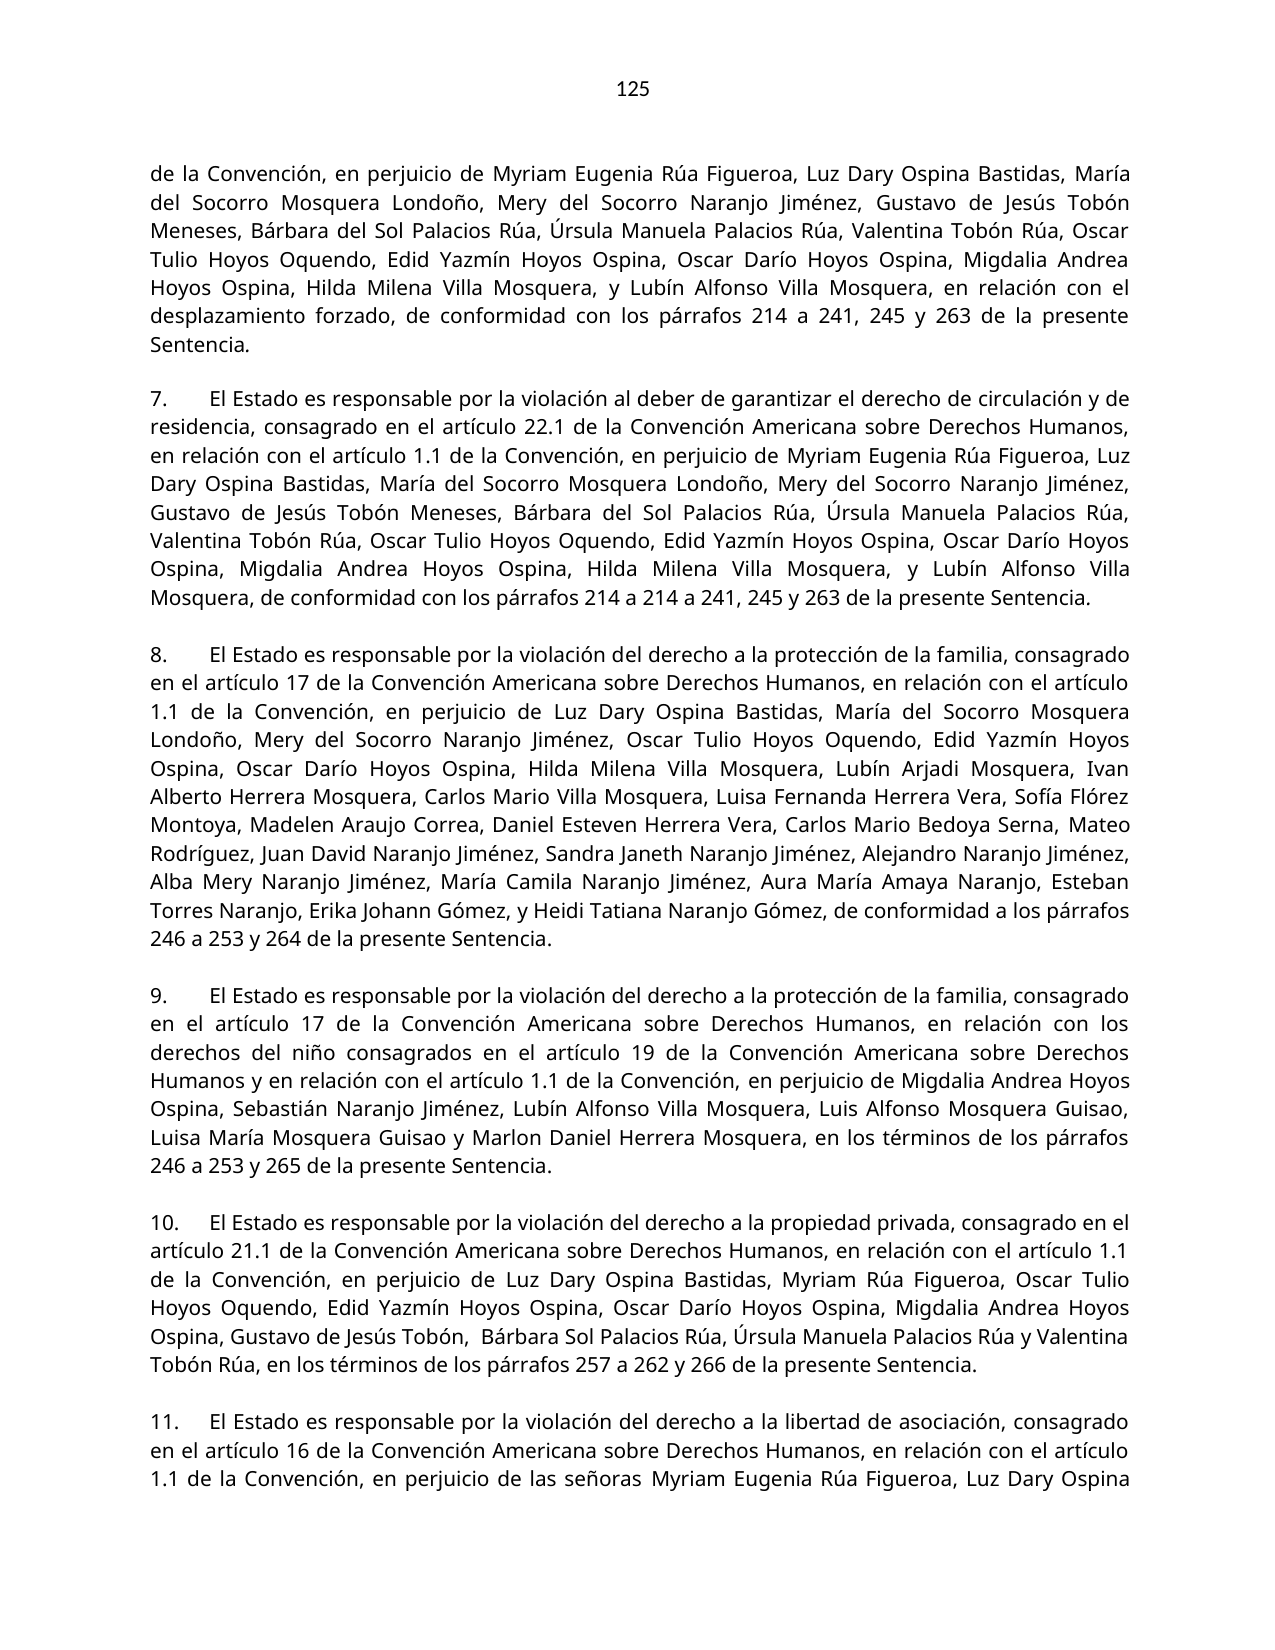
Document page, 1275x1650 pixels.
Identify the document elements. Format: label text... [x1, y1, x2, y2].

list El Estado es responsable por la violación del derecho a la propiedad privada, consagrado en el artículo 21.1 de la Convención Americana sobre Derechos Humanos, en relación con el artículo 1.1 de la Convención, en perjuicio de Luz Dary Ospina Bastidas, Myriam Rúa Figueroa, Oscar Tulio Hoyos Oquendo, Edid Yazmín Hoyos Ospina, Oscar Darío Hoyos Ospina, Migdalia Andrea Hoyos Ospina, Gustavo de Jesús Tobón, Bárbara Sol Palacios Rúa, Úrsula Manuela Palacios Rúa y Valentina Tobón Rúa, en los términos de los párrafos 257 a 262 y 266 de la presente Sentencia. [150, 1208, 1131, 1379]
list El Estado es responsable por la violación al deber de garantizar el derecho de circulación y de residencia, consagrado en el artículo 22.1 de la Convención Americana sobre Derechos Humanos, en relación con el artículo 1.1 de la Convención, en perjuicio de Myriam Eugenia Rúa Figueroa, Luz Dary Ospina Bastidas, María del Socorro Mosquera Londoño, Mery del Socorro Naranjo Jiménez, Gustavo de Jesús Tobón Meneses, Bárbara del Sol Palacios Rúa, Úrsula Manuela Palacios Rúa, Valentina Tobón Rúa, Oscar Tulio Hoyos Oquendo, Edid Yazmín Hoyos Ospina, Oscar Darío Hoyos Ospina, Migdalia Andrea Hoyos Ospina, Hilda Milena Villa Mosquera, y Lubín Alfonso Villa Mosquera, de conformidad con los párrafos 214 a 214 a 241, 245 y 263 de la presente Sentencia. [150, 384, 1131, 611]
list El Estado es responsable por la violación del derecho a la protección de la familia, consagrado en el artículo 17 de la Convención Americana sobre Derechos Humanos, en relación con los derechos del niño consagrados en el artículo 19 de la Convención Americana sobre Derechos Humanos y en relación con el artículo 1.1 de la Convención, en perjuicio de Migdalia Andrea Hoyos Ospina, Sebastián Naranjo Jiménez, Lubín Alfonso Villa Mosquera, Luis Alfonso Mosquera Guisao, Luisa María Mosquera Guisao y Marlon Daniel Herrera Mosquera, en los términos de los párrafos 246 a 253 y 265 de la presente Sentencia. [150, 981, 1131, 1180]
list El Estado es responsable por la violación del derecho a la protección de la familia, consagrado en el artículo 17 de la Convención Americana sobre Derechos Humanos, en relación con el artículo 1.1 de la Convención, en perjuicio de Luz Dary Ospina Bastidas, María del Socorro Mosquera Londoño, Mery del Socorro Naranjo Jiménez, Oscar Tulio Hoyos Oquendo, Edid Yazmín Hoyos Ospina, Oscar Darío Hoyos Ospina, Hilda Milena Villa Mosquera, Lubín Arjadi Mosquera, Ivan Alberto Herrera Mosquera, Carlos Mario Villa Mosquera, Luisa Fernanda Herrera Vera, Sofía Flórez Montoya, Madelen Araujo Correa, Daniel Esteven Herrera Vera, Carlos Mario Bedoya Serna, Mateo Rodríguez, Juan David Naranjo Jiménez, Sandra Janeth Naranjo Jiménez, Alejandro Naranjo Jiménez, Alba Mery Naranjo Jiménez, María Camila Naranjo Jiménez, Aura María Amaya Naranjo, Esteban Torres Naranjo, Erika Johann Gómez, y Heidi Tatiana Naranjo Gómez, de conformidad a los párrafos 246 a 253 y 264 de la presente Sentencia. [150, 640, 1131, 953]
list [150, 1407, 1131, 1493]
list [150, 159, 1131, 358]
